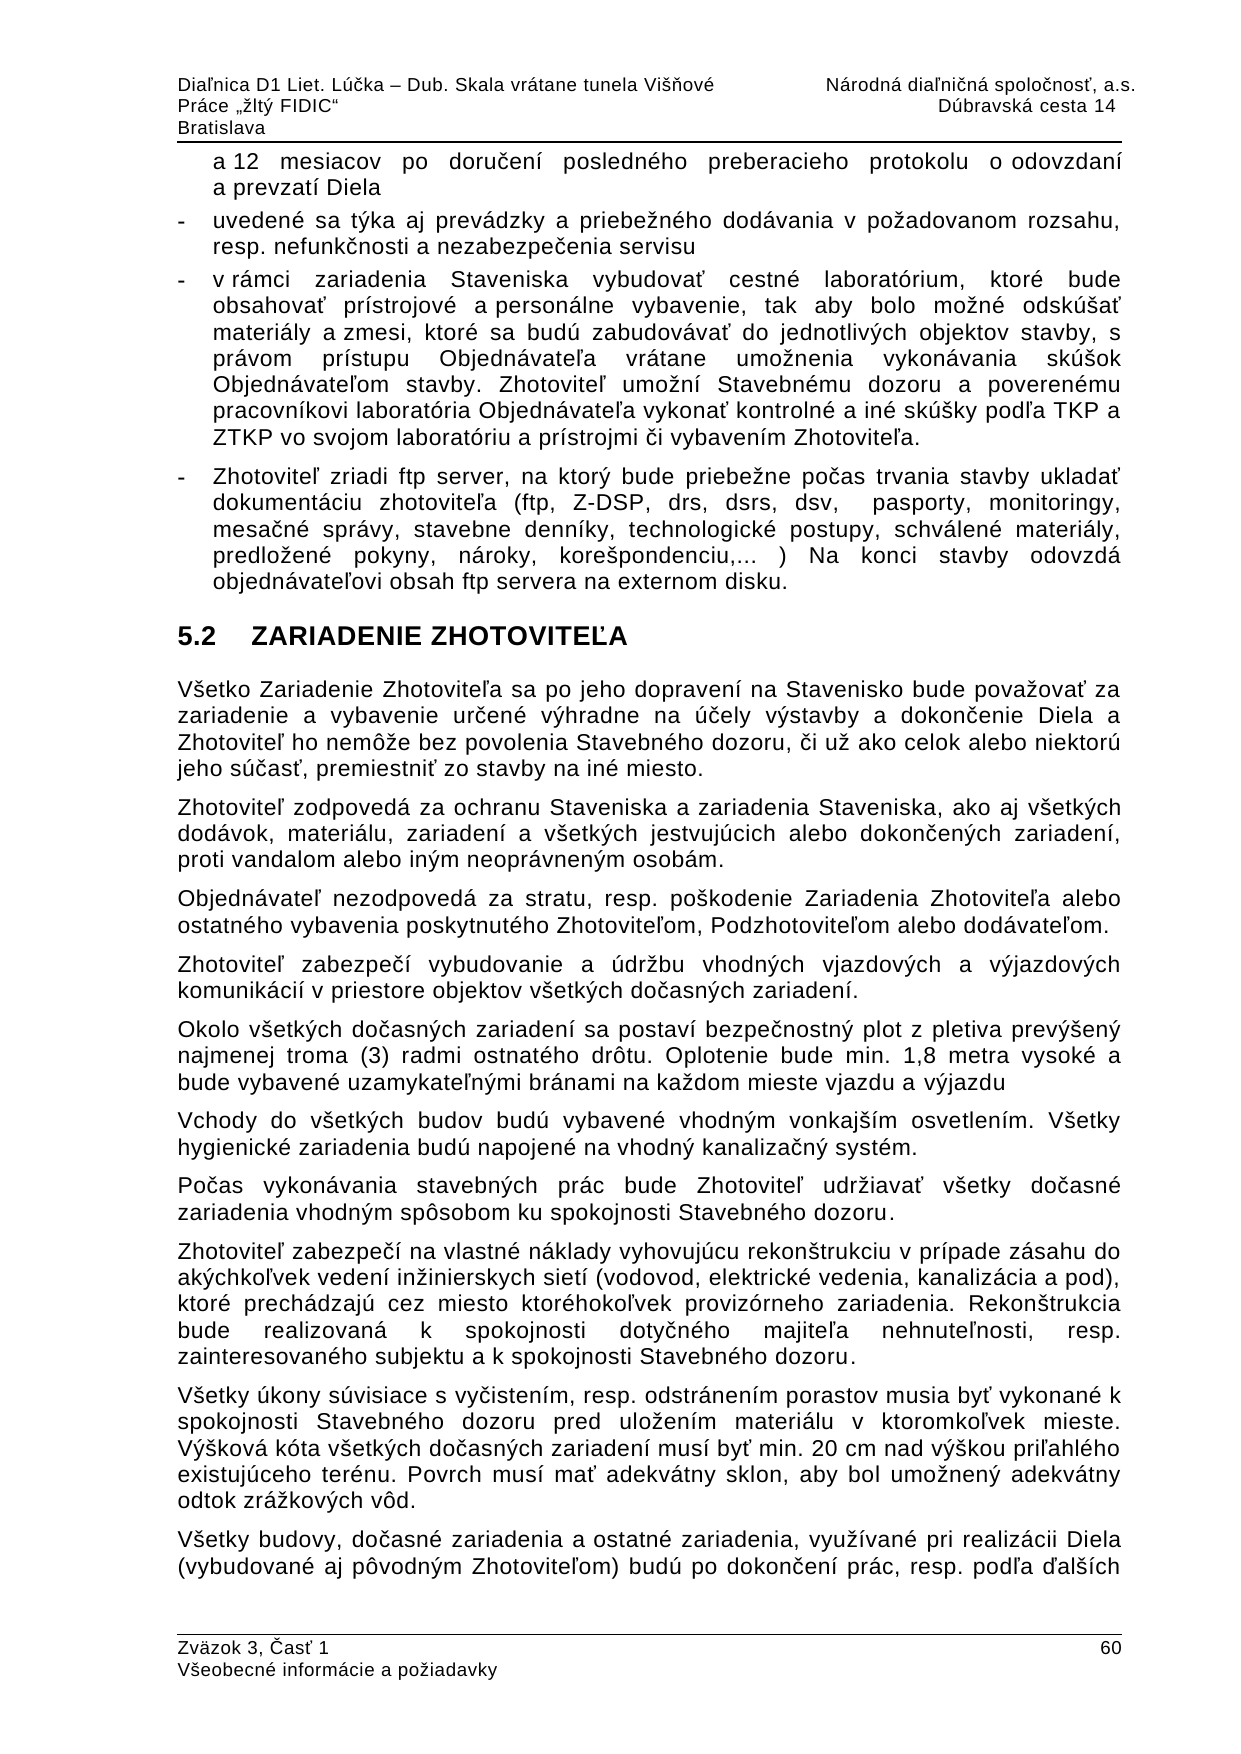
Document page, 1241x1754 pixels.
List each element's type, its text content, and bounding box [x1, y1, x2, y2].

list v rámci zariadenia Staveniska vybudovať cestné laboratórium, ktoré bude obsahovať prístrojové a personálne vybavenie, tak aby bolo možné odskúšať materiály a zmesi, ktoré sa budú zabudovávať do jednotlivých objektov stavby, s právom prístupu Objednávateľa vrátane umožnenia vykonávania skúšok Objednávateľom stavby. Zhotoviteľ umožní Stavebnému dozoru a poverenému pracovníkovi laboratória Objednávateľa vykonať kontrolné a iné skúšky podľa TKP a ZTKP vo svojom laboratóriu a prístrojmi či vybavením Zhotoviteľa. [177, 266, 1122, 450]
list Zhotoviteľ zriadi ftp server, na ktorý bude priebežne počas trvania stavby ukladať dokumentáciu zhotoviteľa (ftp, Z-DSP, drs, dsrs, dsv, pasporty, monitoringy, mesačné správy, stavebne denníky, technologické postupy, schválené materiály, predložené pokyny, nároky, korešpondenciu,... ) Na konci stavby odovzdá objednávateľovi obsah ftp servera na externom disku. [177, 463, 1122, 594]
text Zhotoviteľ zabezpečí vybudovanie a údržbu vhodných vjazdových a výjazdových komunikácií v priestore objektov všetkých dočasných zariadení. [177, 951, 1122, 1003]
list uvedené sa týka aj prevádzky a priebežného dodávania v požadovanom rozsahu, resp. nefunkčnosti a nezabezpečenia servisu [177, 207, 1122, 259]
text Zhotoviteľ zodpovedá za ochranu Staveniska a zariadenia Staveniska, ako aj všetkých dodávok, materiálu, zariadení a všetkých jestvujúcich alebo dokončených zariadení, proti vandalom alebo iným neoprávneným osobám. [177, 794, 1122, 873]
text Okolo všetkých dočasných zariadení sa postaví bezpečnostný plot z pletiva prevýšený najmenej troma (3) radmi ostnatého drôtu. Oplotenie bude min. 1,8 metra vysoké a bude vybavené uzamykateľnými bránami na každom mieste vjazdu a výjazdu [177, 1016, 1122, 1095]
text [177, 1526, 1122, 1579]
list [177, 148, 1122, 200]
text Všetko Zariadenie Zhotoviteľa sa po jeho dopravení na Stavenisko bude považovať za zariadenie a vybavenie určené výhradne na účely výstavby a dokončenie Diela a Zhotoviteľ ho nemôže bez povolenia Stavebného dozoru, či už ako celok alebo niektorú jeho súčasť, premiestniť zo stavby na iné miesto. [177, 676, 1122, 781]
text Objednávateľ nezodpovedá za stratu, resp. poškodenie Zariadenia Zhotoviteľa alebo ostatného vybavenia poskytnutého Zhotoviteľom, Podzhotoviteľom alebo dodávateľom. [177, 885, 1122, 938]
subtitle 5.2 Zariadenie Zhotoviteľa [177, 619, 1122, 651]
text Vchody do všetkých budov budú vybavené vhodným vonkajším osvetlením. Všetky hygienické zariadenia budú napojené na vhodný kanalizačný systém. [177, 1107, 1122, 1160]
text Počas vykonávania stavebných prác bude Zhotoviteľ udržiavať všetky dočasné zariadenia vhodným spôsobom ku spokojnosti Stavebného dozoru. [177, 1172, 1122, 1225]
text Zhotoviteľ zabezpečí na vlastné náklady vyhovujúcu rekonštrukciu v prípade zásahu do akýchkoľvek vedení inžinierskych sietí (vodovod, elektrické vedenia, kanalizácia a pod), ktoré prechádzajú cez miesto ktoréhokoľvek provizórneho zariadenia. Rekonštrukcia bude realizovaná k spokojnosti dotyčného majiteľa nehnuteľnosti, resp. zainteresovaného subjektu a k spokojnosti Stavebného dozoru. [177, 1238, 1122, 1369]
text Všetky úkony súvisiace s vyčistením, resp. odstránením porastov musia byť vykonané k spokojnosti Stavebného dozoru pred uložením materiálu v ktoromkoľvek mieste. Výšková kóta všetkých dočasných zariadení musí byť min. 20 cm nad výškou priľahlého existujúceho terénu. Povrch musí mať adekvátny sklon, aby bol umožnený adekvátny odtok zrážkových vôd. [177, 1382, 1122, 1514]
